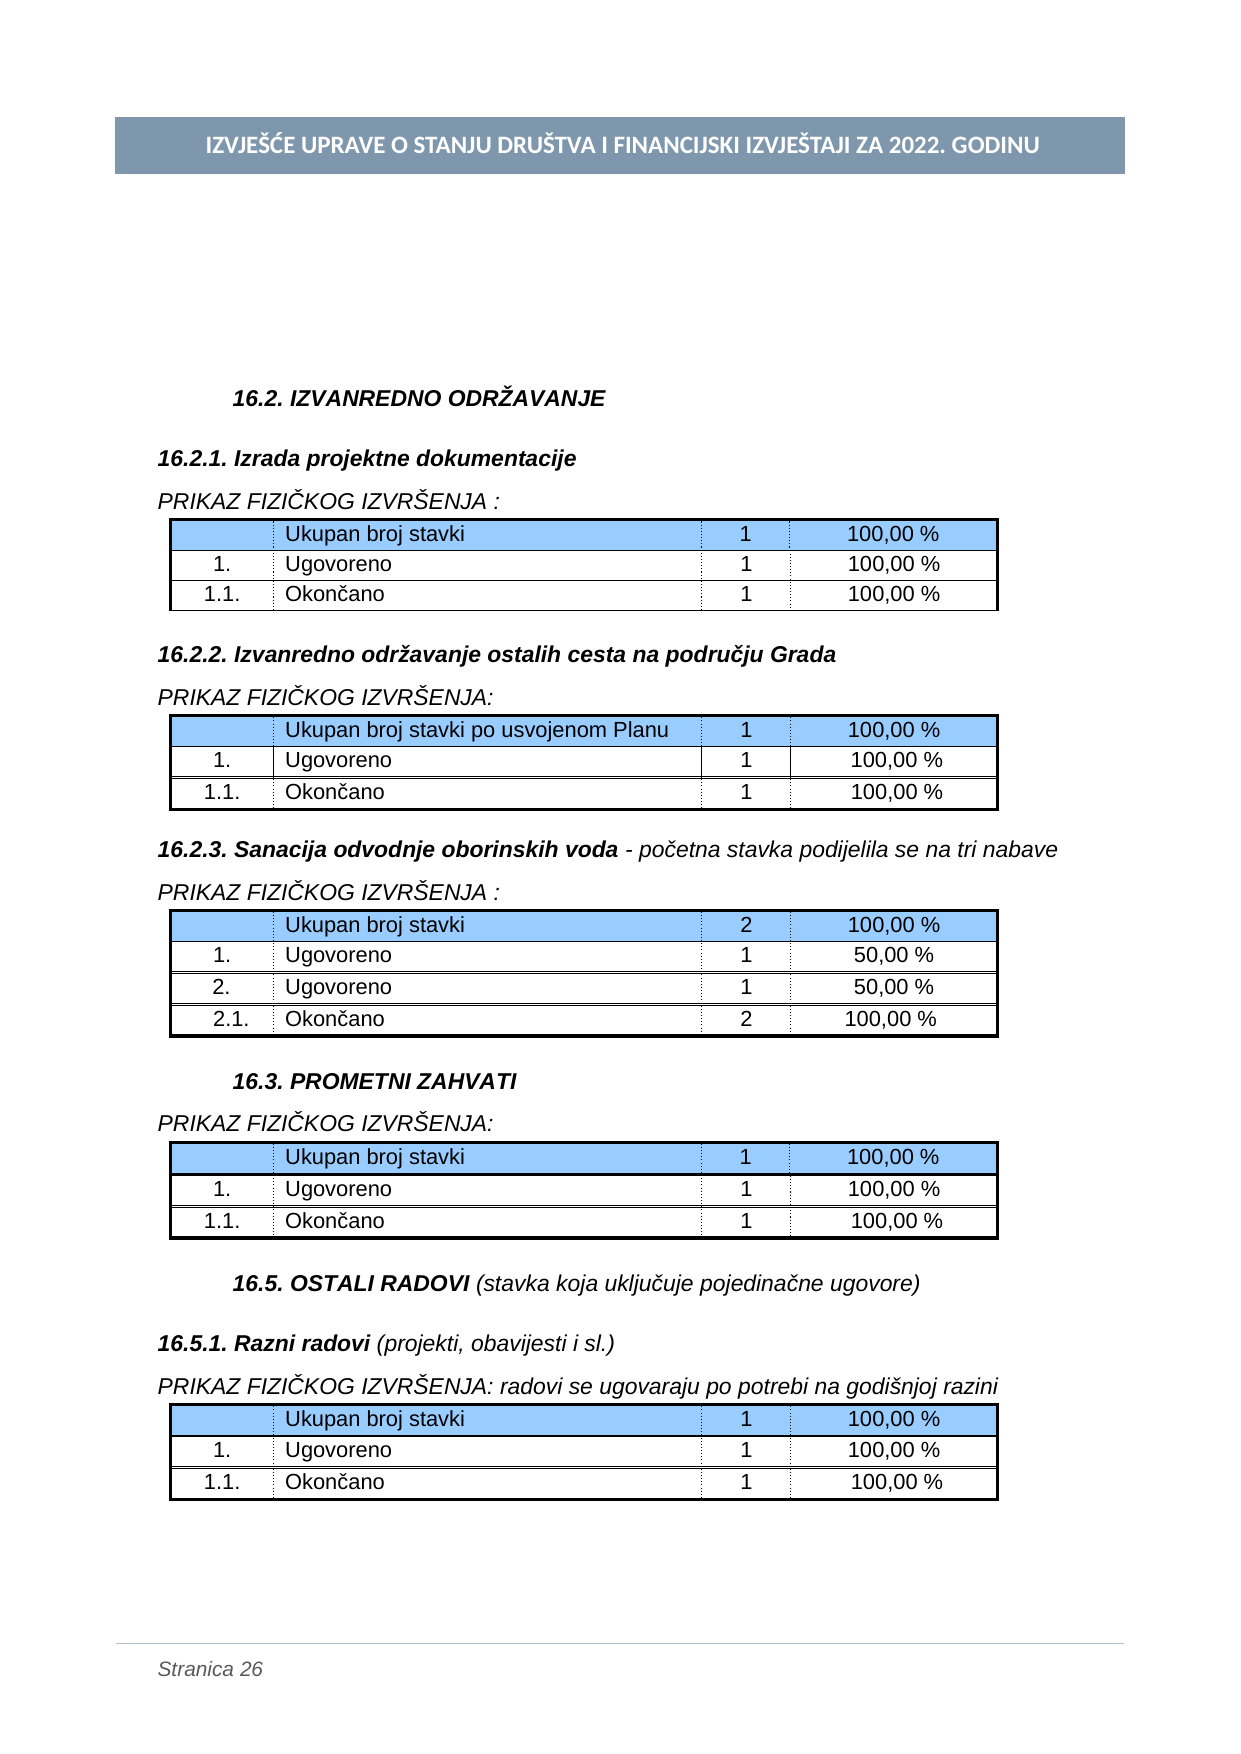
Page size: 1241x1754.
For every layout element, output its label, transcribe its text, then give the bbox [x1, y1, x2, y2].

table_cell 100,00 % [791, 1437, 996, 1466]
table_header 1 [702, 521, 789, 550]
text 16.5.1. Razni radovi (projekti, obavijesti i sl.) [157, 1330, 1083, 1356]
table_header 1 [702, 1406, 791, 1435]
table_header 100,00 % [791, 1406, 996, 1435]
table_cell 1. [172, 1176, 274, 1204]
table_cell Ugovoreno [274, 1437, 702, 1466]
table_cell Okončano [274, 779, 702, 808]
table_cell 1 [702, 942, 791, 971]
table_header [172, 1144, 274, 1173]
text 16.3. PROMETNI ZAHVATI [157, 1068, 1083, 1094]
table_cell 50,00 % [791, 974, 996, 1002]
table_cell 1 [702, 1437, 791, 1466]
table_header Ukupan broj stavki [274, 521, 702, 550]
table_cell 1. [172, 747, 273, 776]
table_header 100,00 % [789, 521, 996, 550]
table_cell 100,00 % [791, 779, 996, 808]
table_cell 100,00 % [791, 551, 996, 580]
table_cell 1.1. [172, 1469, 274, 1498]
table_cell 1.1. [172, 1208, 274, 1236]
table_header [172, 1406, 274, 1435]
table_header [172, 717, 274, 746]
text PRIKAZ FIZIČKOG IZVRŠENJA : [157, 878, 1083, 905]
text PRIKAZ FIZIČKOG IZVRŠENJA : [157, 488, 1083, 514]
table_cell 1. [172, 942, 274, 971]
text PRIKAZ FIZIČKOG IZVRŠENJA: [157, 1110, 1083, 1137]
table_cell Ugovoreno [274, 974, 702, 1002]
table_cell 1.1. [172, 581, 274, 610]
table_cell 2 [702, 1006, 791, 1034]
text PRIKAZ FIZIČKOG IZVRŠENJA: [157, 684, 1083, 710]
table_header 100,00 % [791, 912, 996, 941]
table_cell Okončano [274, 581, 702, 610]
table_cell Ugovoreno [274, 551, 702, 580]
text 16.2.1. Izrada projektne dokumentacije [157, 445, 1083, 472]
table_cell 2. [172, 974, 274, 1002]
table_cell 100,00 % [791, 1176, 996, 1204]
table_header [172, 521, 274, 550]
table_cell 1 [702, 581, 791, 610]
table_cell 100,00 % [791, 1208, 996, 1236]
text 16.2.2. Izvanredno održavanje ostalih cesta na području Grada [157, 641, 1083, 667]
table_cell Okončano [274, 1208, 702, 1236]
table_cell 1 [702, 1469, 791, 1498]
table_header 1 [702, 1144, 789, 1173]
table_cell 1. [172, 551, 274, 580]
table_header 100,00 % [791, 717, 996, 746]
table_cell Ugovoreno [274, 942, 702, 971]
table_cell 2.1. [172, 1006, 274, 1034]
table_cell 100,00 % [791, 581, 996, 610]
table_cell 100,00 % [791, 1469, 996, 1498]
table_cell Ugovoreno [274, 747, 701, 776]
table_cell 1 [702, 1176, 791, 1204]
text 16.2. IZVANREDNO ODRŽAVANJE [157, 385, 1083, 411]
text 16.2.3. Sanacija odvodnje oborinskih voda - početna stavka podijelila se na tri nabave [157, 836, 1083, 862]
table_cell 1.1. [172, 779, 274, 808]
table_cell 1 [702, 747, 790, 776]
table_header Ukupan broj stavki [274, 1406, 702, 1435]
text 16.5. OSTALI RADOVI (stavka koja uključuje pojedinačne ugovore) [157, 1270, 1083, 1296]
table_cell 1 [702, 551, 791, 580]
table_cell 1 [702, 974, 791, 1002]
table_header 1 [702, 717, 791, 746]
table_cell 100,00 % [791, 747, 996, 776]
table_cell 100,00 % [791, 1006, 996, 1034]
table_header Ukupan broj stavki [274, 912, 702, 941]
table_header Ukupan broj stavki po usvojenom Planu [274, 717, 702, 746]
table_header [172, 912, 274, 941]
table_cell Okončano [274, 1006, 702, 1034]
table_cell 1 [702, 779, 791, 808]
table_header Ukupan broj stavki [274, 1144, 702, 1173]
table_cell 1 [702, 1208, 791, 1236]
text PRIKAZ FIZIČKOG IZVRŠENJA: radovi se ugovaraju po potrebi na godišnjoj razini [157, 1373, 1083, 1399]
table_cell 1. [172, 1437, 274, 1466]
table_header 100,00 % [789, 1144, 996, 1173]
table_cell Ugovoreno [274, 1176, 702, 1204]
table_header 2 [702, 912, 791, 941]
table_cell Okončano [274, 1469, 702, 1498]
table_cell 50,00 % [791, 942, 996, 971]
